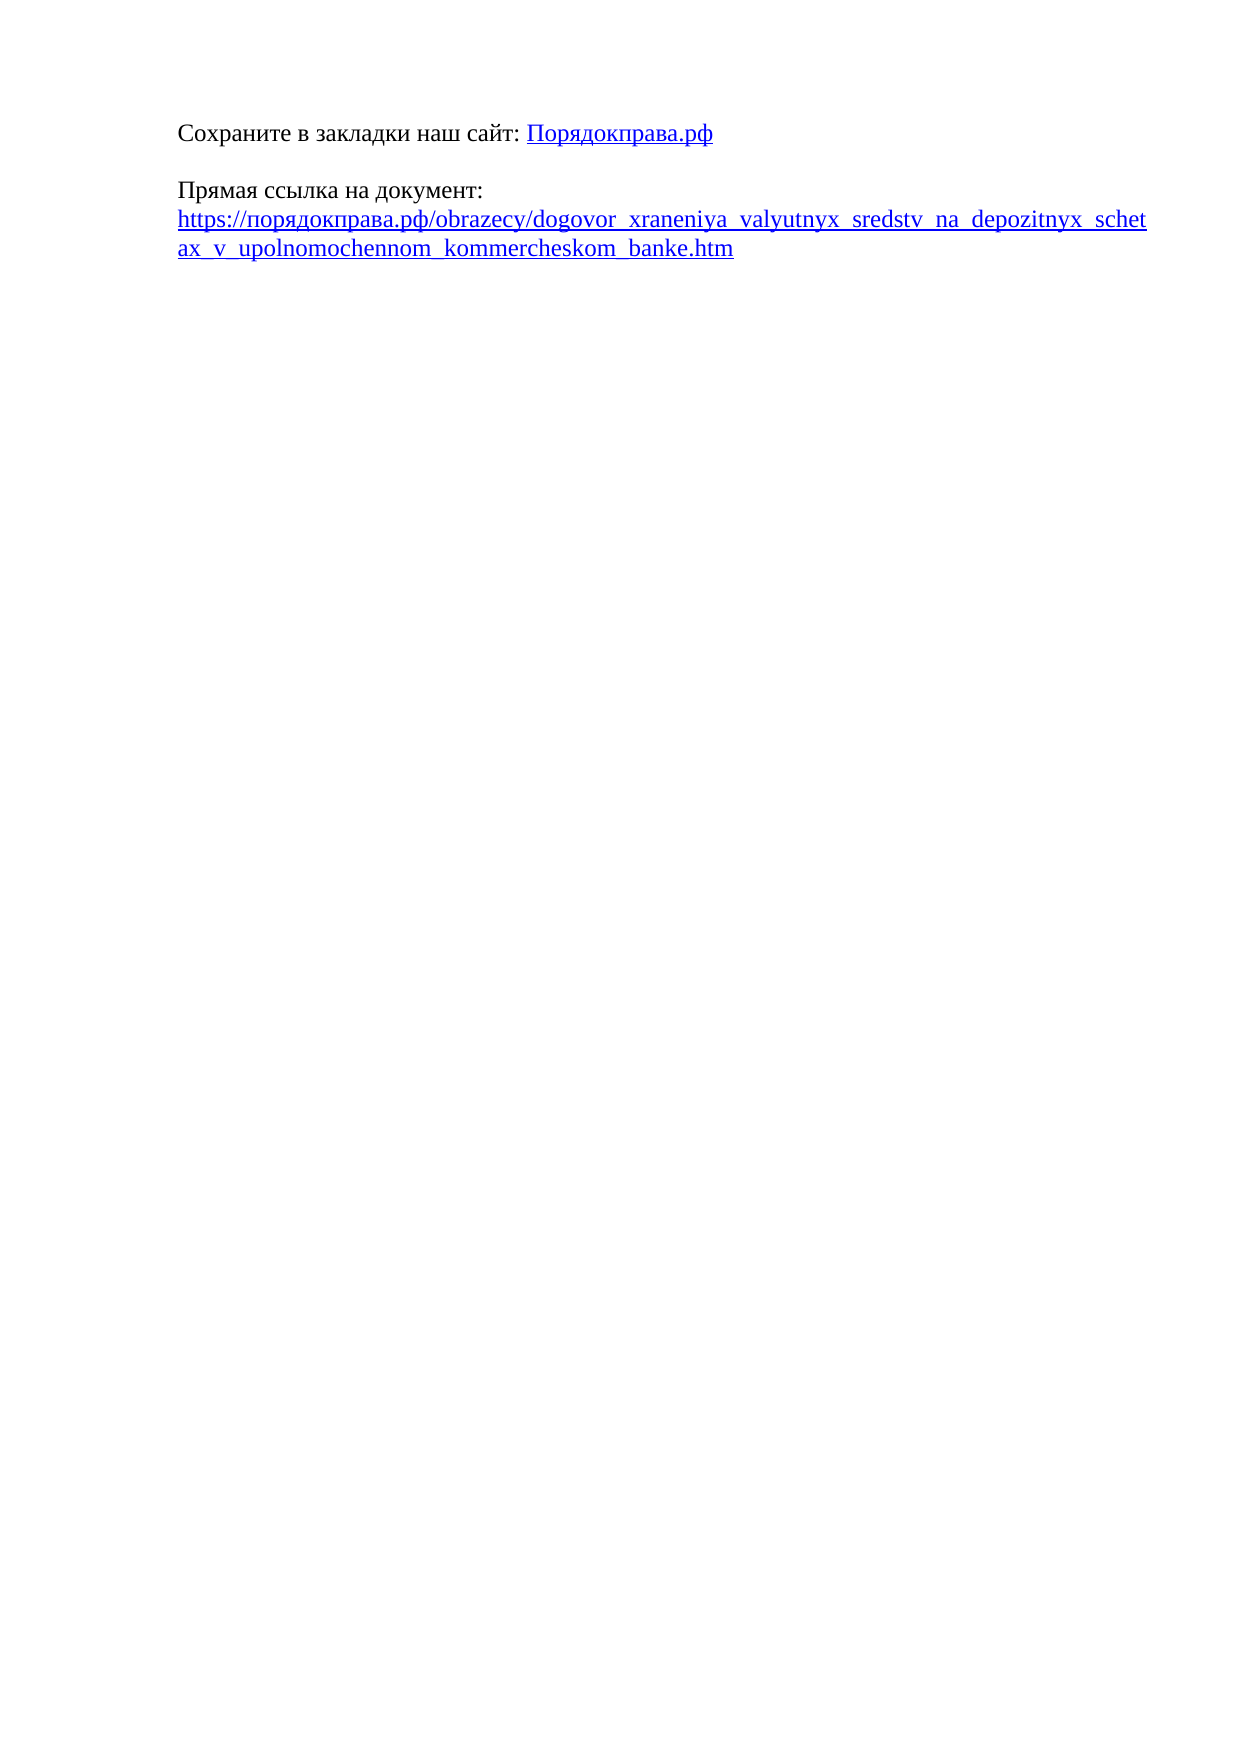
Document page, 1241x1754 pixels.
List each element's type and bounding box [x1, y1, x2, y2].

text [177, 118, 1152, 262]
